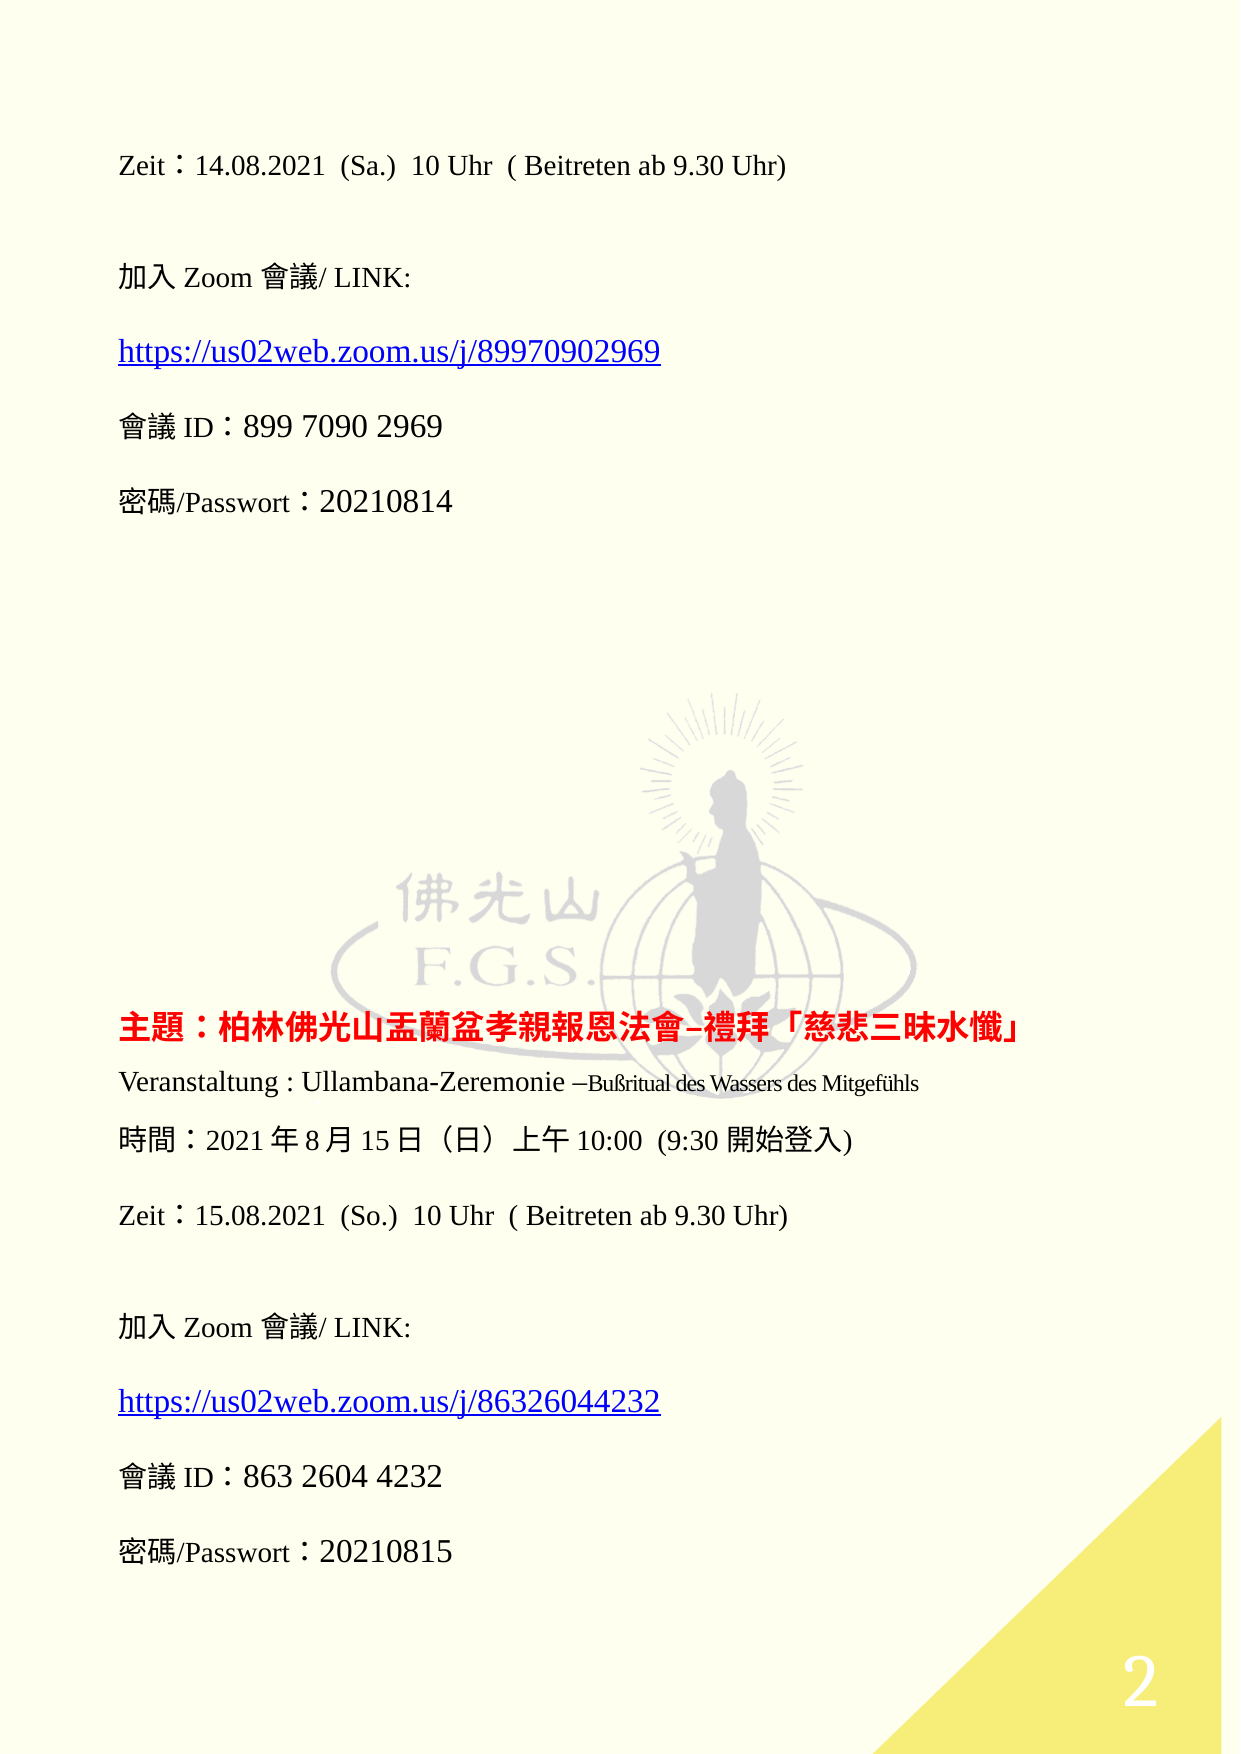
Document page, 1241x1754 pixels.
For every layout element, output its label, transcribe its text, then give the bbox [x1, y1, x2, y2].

text 時間：2021年8月15日（日）上午10:00 (9:30 開始登入) [118, 1100, 1122, 1175]
text 密碼/Passwort：20210814 [118, 462, 1122, 537]
text https://us02web.zoom.us/j/86326044232 [118, 1362, 1122, 1437]
text 會議 ID：899 7090 2969 [118, 387, 1122, 462]
text https://us02web.zoom.us/j/89970902969 [118, 312, 1122, 387]
text 主題：柏林佛光山盂蘭盆孝親報恩法會–禮拜「慈悲三昧水懺」 [118, 987, 1122, 1062]
text 會議 ID：863 2604 4232 [118, 1437, 1122, 1512]
text Zeit：15.08.2021 (So.) 10 Uhr ( Beitreten ab 9.30 Uhr) [118, 1175, 1122, 1250]
text 密碼/Passwort：20210815 [118, 1512, 1122, 1587]
text 加入 Zoom 會議/ LINK: [118, 1287, 1122, 1362]
text 加入 Zoom 會議/ LINK: [118, 237, 1122, 312]
text Veranstaltung : Ullambana-Zeremonie –Bußritual des Wassers des Mitgefühls [118, 1062, 1122, 1100]
text Zeit：14.08.2021 (Sa.) 10 Uhr ( Beitreten ab 9.30 Uhr) [118, 125, 1122, 200]
